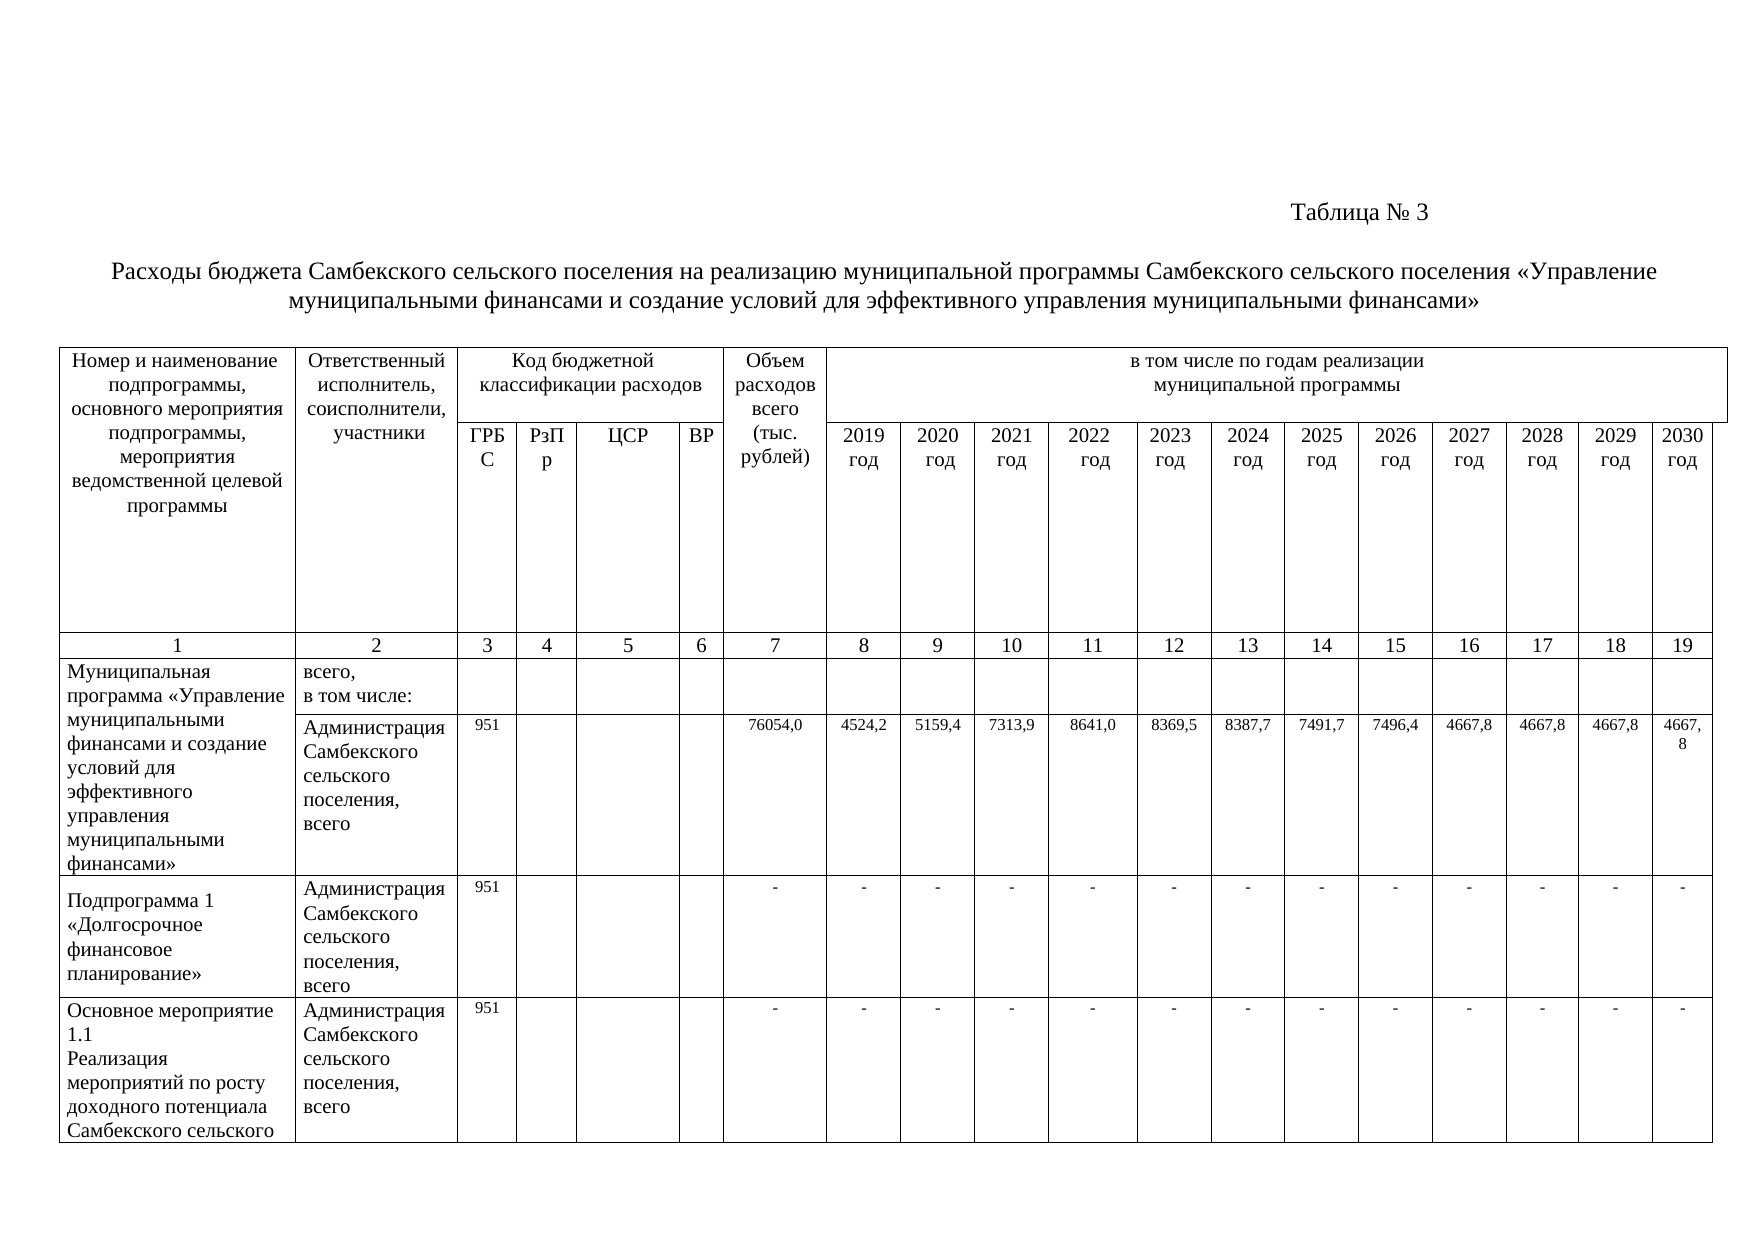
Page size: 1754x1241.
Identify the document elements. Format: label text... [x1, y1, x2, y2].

table_cell [517, 715, 576, 875]
table_cell [680, 659, 723, 714]
table_cell - [1285, 998, 1358, 1142]
table_cell 7491,7 [1285, 715, 1358, 875]
table_cell [1433, 659, 1506, 714]
table_cell 4667,8 [1579, 715, 1652, 875]
table_cell 951 [458, 876, 516, 997]
table_header Ответственный исполнитель, соисполнители, участники [296, 348, 457, 632]
table_cell [1653, 659, 1712, 714]
table_cell [1359, 659, 1432, 714]
table_cell 5 [577, 633, 679, 658]
table_cell 7 [724, 633, 826, 658]
table_cell - [827, 876, 900, 997]
table_cell [975, 659, 1048, 714]
table_cell 2021 год [975, 423, 1048, 632]
table_cell [680, 998, 723, 1142]
table_cell [517, 876, 576, 997]
table_cell 4667,8 [1653, 715, 1712, 875]
table_cell 17 [1507, 633, 1578, 658]
table_cell Муниципальная программа «Управление муниципальными финансами и создание условий для эффективного управления муниципальными финансами» [60, 659, 295, 875]
table_cell - [1049, 998, 1137, 1142]
table_cell - [1507, 876, 1578, 997]
table_cell 13 [1212, 633, 1284, 658]
table_cell 18 [1579, 633, 1652, 658]
table_cell 8641,0 [1049, 715, 1137, 875]
table_cell [577, 998, 679, 1142]
text Расходы бюджета Самбекского сельского поселения на реализацию муниципальной программы Самбекского сельского поселения «Управление муниципальными финансами и создание условий для эффективного управления муниципальными финансами» [59, 256, 1710, 313]
table_cell [1579, 659, 1652, 714]
table_cell Администрация Самбекского сельского поселения, всего [296, 876, 457, 997]
table_header в том числе по годам реализации муниципальной программы [827, 348, 1727, 422]
table_cell [680, 715, 723, 875]
table_cell - [1138, 876, 1211, 997]
table_cell 3 [458, 633, 516, 658]
table_cell [517, 998, 576, 1142]
table_cell Администрация Самбекского сельского поселения, всего [296, 715, 457, 875]
table_cell 2 [296, 633, 457, 658]
table_cell Подпрограмма 1 «Долгосрочное финансовое планирование» [60, 876, 295, 997]
table_cell - [1433, 876, 1506, 997]
table_cell 7313,9 [975, 715, 1048, 875]
table_cell 14 [1285, 633, 1358, 658]
table_cell 4524,2 [827, 715, 900, 875]
table_cell [724, 659, 826, 714]
table_cell - [1285, 876, 1358, 997]
table_cell 16 [1433, 633, 1506, 658]
table_cell - [901, 876, 974, 997]
table_cell 12 [1138, 633, 1211, 658]
table_cell ГРБС [458, 423, 516, 632]
table_cell 2023 год [1138, 423, 1211, 632]
table_cell - [724, 998, 826, 1142]
table_cell [1285, 659, 1358, 714]
table_cell - [1359, 998, 1432, 1142]
table_cell 5159,4 [901, 715, 974, 875]
table_cell 10 [975, 633, 1048, 658]
table_cell - [1212, 998, 1284, 1142]
table_cell 7496,4 [1359, 715, 1432, 875]
table_cell 4 [517, 633, 576, 658]
table_cell - [1138, 998, 1211, 1142]
table_cell - [975, 998, 1048, 1142]
table_cell 2019 год [827, 423, 900, 632]
table_cell [577, 659, 679, 714]
table_cell [1138, 659, 1211, 714]
table_cell [1049, 659, 1137, 714]
table_cell 951 [458, 998, 516, 1142]
table_header Код бюджетной классификации расходов [458, 348, 723, 422]
table_cell - [1579, 876, 1652, 997]
table_cell всего, в том числе: [296, 659, 457, 714]
table_cell 2028 год [1507, 423, 1578, 632]
table_cell 951 [458, 715, 516, 875]
table_cell 19 [1653, 633, 1712, 658]
table_cell - [975, 876, 1048, 997]
table_cell - [1507, 998, 1578, 1142]
table_cell РзПр [517, 423, 576, 632]
table_cell 6 [680, 633, 723, 658]
table_cell 2020 год [901, 423, 974, 632]
table_cell 4667,8 [1507, 715, 1578, 875]
table_cell - [1049, 876, 1137, 997]
table_cell - [724, 876, 826, 997]
table_cell - [1359, 876, 1432, 997]
table_cell [458, 659, 516, 714]
table_header Объем расходов всего (тыс. рублей) [724, 348, 826, 632]
table_cell 9 [901, 633, 974, 658]
table_cell [827, 659, 900, 714]
table_cell 11 [1049, 633, 1137, 658]
table_cell [517, 659, 576, 714]
table_cell [680, 876, 723, 997]
table_cell [577, 715, 679, 875]
table_cell 2024 год [1212, 423, 1284, 632]
table_cell - [827, 998, 900, 1142]
table_cell - [1653, 876, 1712, 997]
table_cell - [1212, 876, 1284, 997]
table_cell 8369,5 [1138, 715, 1211, 875]
table_cell - [1579, 998, 1652, 1142]
table_cell [901, 659, 974, 714]
table_cell 2022 год [1049, 423, 1137, 632]
table_cell 2025 год [1285, 423, 1358, 632]
table_cell 2026 год [1359, 423, 1432, 632]
table_cell 8 [827, 633, 900, 658]
table_cell ЦСР [577, 423, 679, 632]
table_cell [577, 876, 679, 997]
table_cell 2029 год [1579, 423, 1652, 632]
table_cell 8387,7 [1212, 715, 1284, 875]
table_cell [1212, 659, 1284, 714]
table_cell - [1653, 998, 1712, 1142]
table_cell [296, 998, 457, 1142]
text Таблица № 3 [59, 197, 1710, 226]
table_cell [60, 998, 295, 1142]
table_cell - [1433, 998, 1506, 1142]
table_cell 15 [1359, 633, 1432, 658]
table_cell [1507, 659, 1578, 714]
table_cell 4667,8 [1433, 715, 1506, 875]
table_header Номер и наименование подпрограммы, основного мероприятия подпрограммы, мероприятия ведомственной целевой программы [60, 348, 295, 632]
table_cell 76054,0 [724, 715, 826, 875]
table_cell 2030 год [1653, 423, 1712, 632]
table_cell 1 [60, 633, 295, 658]
table_cell 2027 год [1433, 423, 1506, 632]
table_cell ВР [680, 423, 723, 632]
table_cell - [901, 998, 974, 1142]
